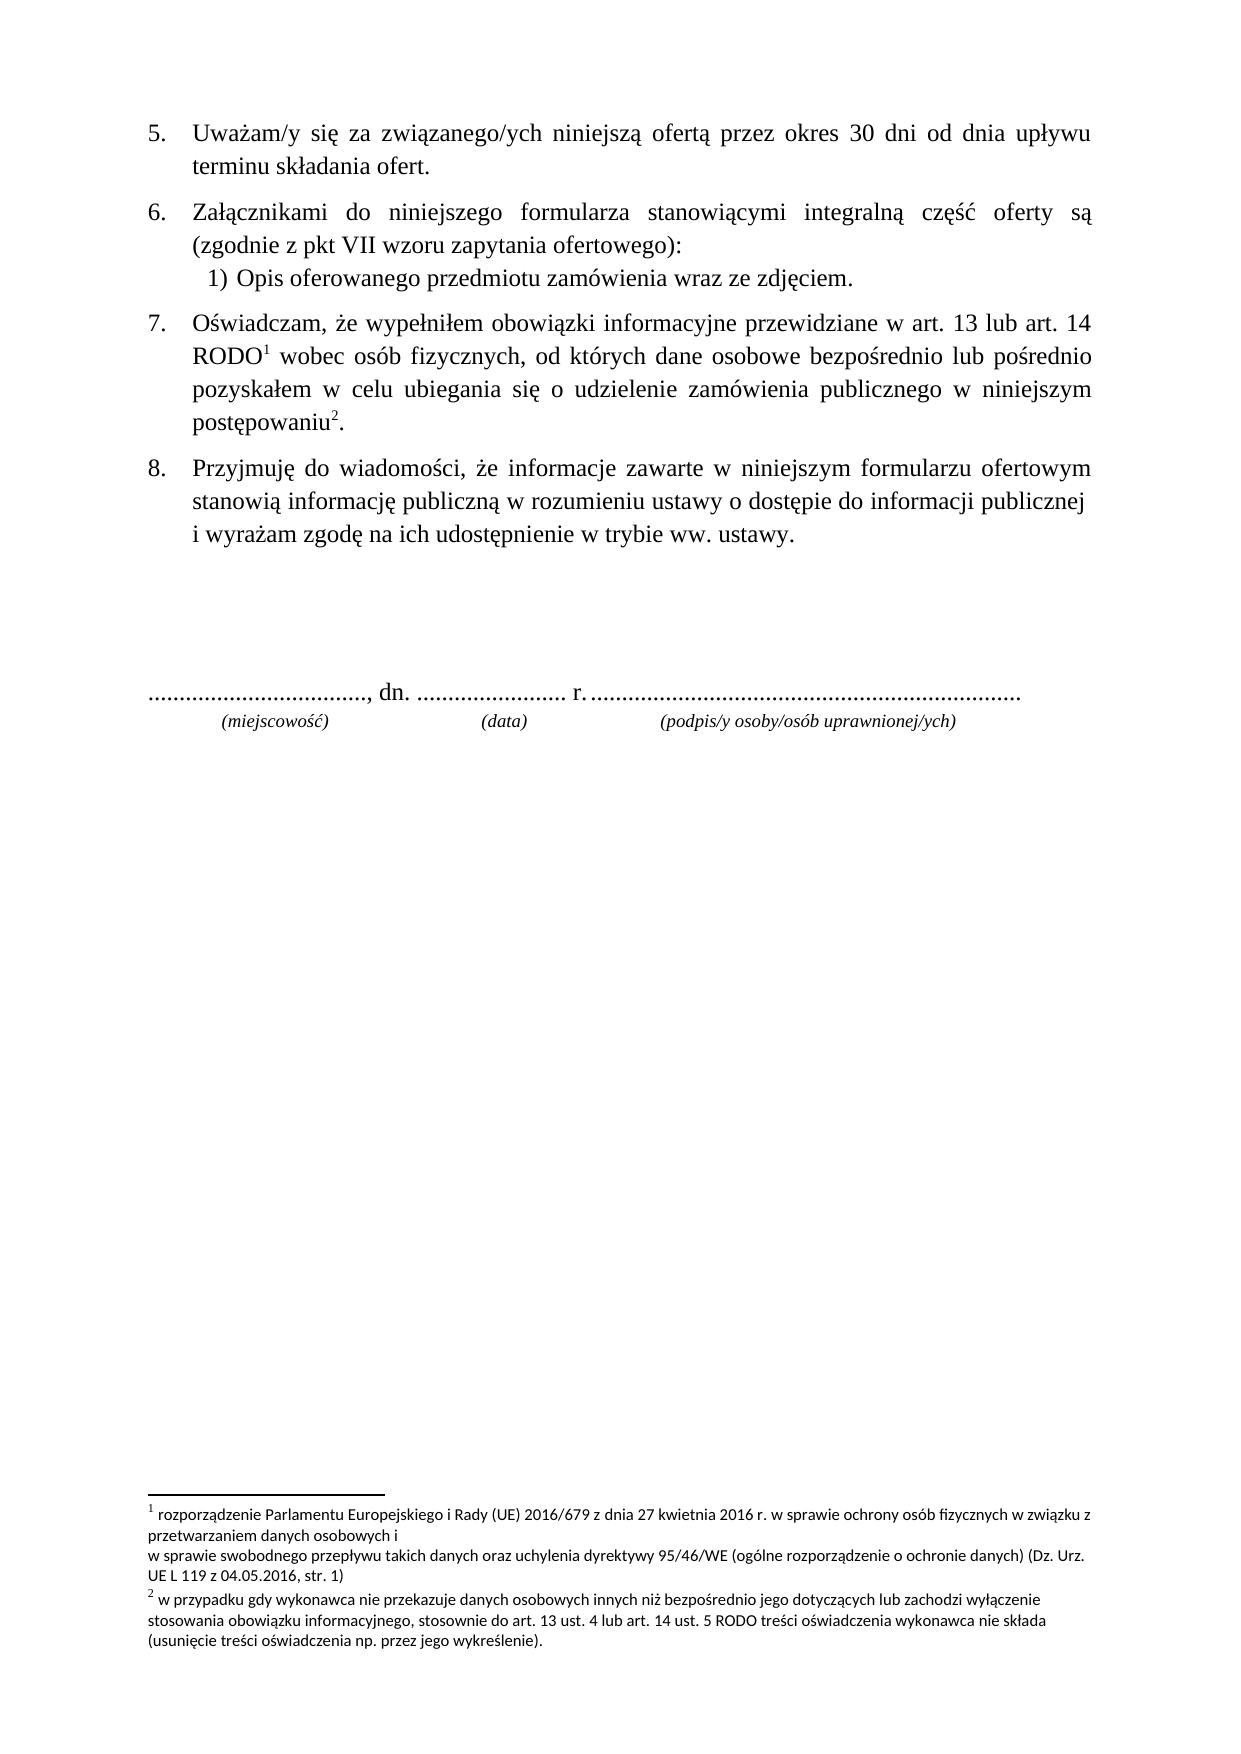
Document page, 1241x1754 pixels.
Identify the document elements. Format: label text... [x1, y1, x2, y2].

list Przyjmuję do wiadomości, że informacje zawarte w niniejszym formularzu ofertowym stanowią informację publiczną w rozumieniu ustawy o dostępie do informacji publicznej i wyrażam zgodę na ich udostępnienie w trybie ww. ustawy. [148, 453, 1092, 548]
list Oświadczam, że wypełniłem obowiązki informacyjne przewidziane w art. 13 lub art. 14 RODO wobec osób fizycznych, od których dane osobowe bezpośrednio lub pośrednio pozyskałem w celu ubiegania się o udzielenie zamówienia publicznego w niniejszym postępowaniu. [148, 308, 1092, 436]
list Uważam/y się za związanego/ych niniejszą ofertą przez okres 30 dni od dnia upływu terminu składania ofert. [148, 118, 1092, 180]
list Opis oferowanego przedmiotu zamówienia wraz ze zdjęciem. [207, 263, 1092, 291]
list Załącznikami do niniejszego formularza stanowiącymi integralną część oferty są (zgodnie z pkt VII wzoru zapytania ofertowego): [148, 197, 1092, 258]
text (miejscowość) (data) (podpis/y osoby/osób uprawnionej/ych) [148, 710, 1092, 731]
text ..................................., dn. ........................ r. ..................................................................... [148, 677, 1092, 706]
